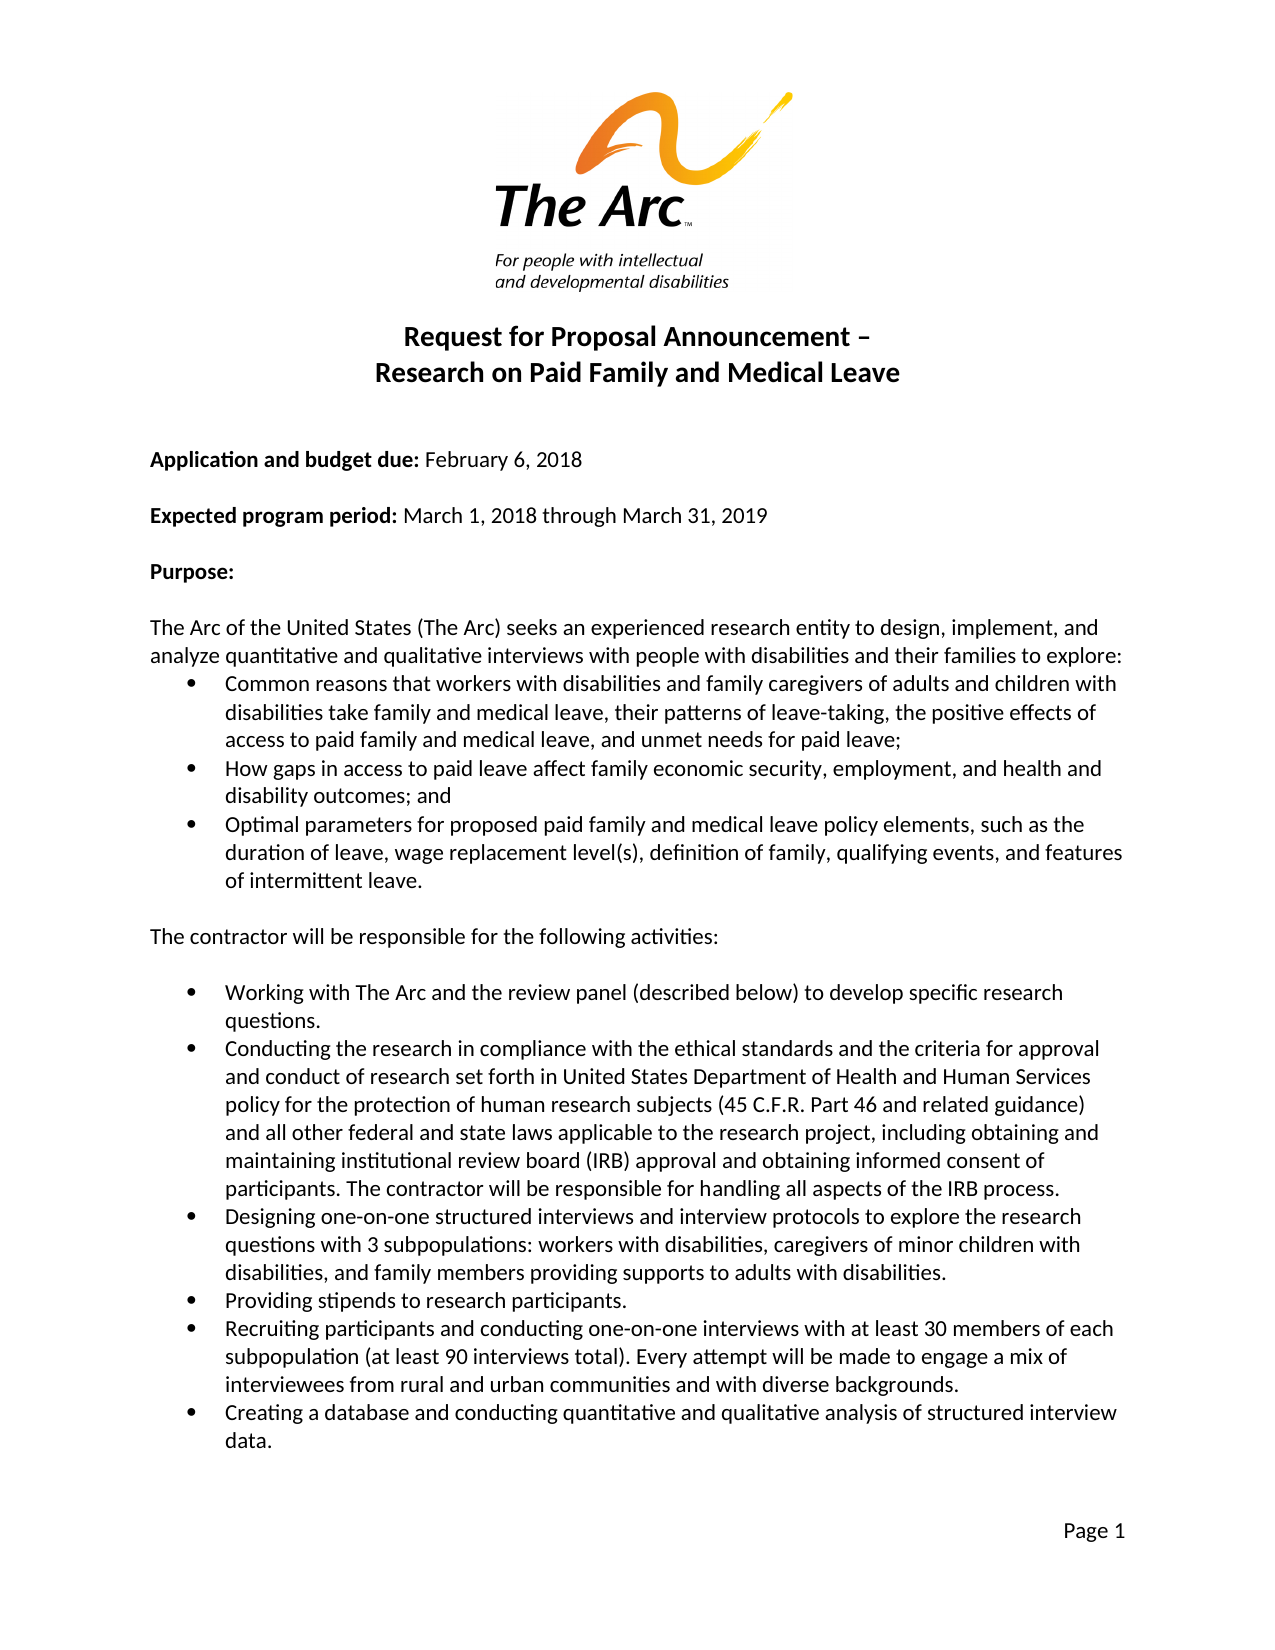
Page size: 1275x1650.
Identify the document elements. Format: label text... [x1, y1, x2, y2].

picture [495, 92, 793, 292]
text Expected program period: March 1, 2018 through March 31, 2019 [150, 501, 1125, 529]
text Application and budget due: February 6, 2018 [150, 445, 1125, 473]
text The contractor will be responsible for the following activities: [150, 922, 1125, 950]
text Purpose: [150, 557, 1125, 586]
list Common reasons that workers with disabilities and family caregivers of adults and children with disabilities take family and medical leave, their patterns of leave-taking, the positive effects of access to paid family and medical leave, and unmet needs for paid leave; [187, 669, 1125, 754]
text The Arc of the United States (The Arc) seeks an experienced research entity to design, implement, and analyze quantitative and qualitative interviews with people with disabilities and their families to explore: [150, 613, 1125, 669]
list Designing one-on-one structured interviews and interview protocols to explore the research questions with 3 subpopulations: workers with disabilities, caregivers of minor children with disabilities, and family members providing supports to adults with disabilities. [187, 1202, 1125, 1286]
list Optimal parameters for proposed paid family and medical leave policy elements, such as the duration of leave, wage replacement level(s), definition of family, qualifying events, and features of intermittent leave. [187, 810, 1125, 894]
list Conducting the research in compliance with the ethical standards and the criteria for approval and conduct of research set forth in United States Department of Health and Human Services policy for the protection of human research subjects (45 C.F.R. Part 46 and related guidance) and all other federal and state laws applicable to the research project, including obtaining and maintaining institutional review board (IRB) approval and obtaining informed consent of participants. The contractor will be responsible for handling all aspects of the IRB process. [187, 1034, 1125, 1202]
text Research on Paid Family and Medical Leave [150, 354, 1125, 389]
list Recruiting participants and conducting one-on-one interviews with at least 30 members of each subpopulation (at least 90 interviews total). Every attempt will be made to engage a mix of interviewees from rural and urban communities and with diverse backgrounds. [187, 1314, 1125, 1398]
text Request for Proposal Announcement – [150, 318, 1125, 354]
list How gaps in access to paid leave affect family economic security, employment, and health and disability outcomes; and [187, 754, 1125, 810]
list Providing stipends to research participants. [187, 1286, 1125, 1314]
list Creating a database and conducting quantitative and qualitative analysis of structured interview data. [187, 1398, 1125, 1454]
list Working with The Arc and the review panel (described below) to develop specific research questions. [187, 978, 1125, 1034]
